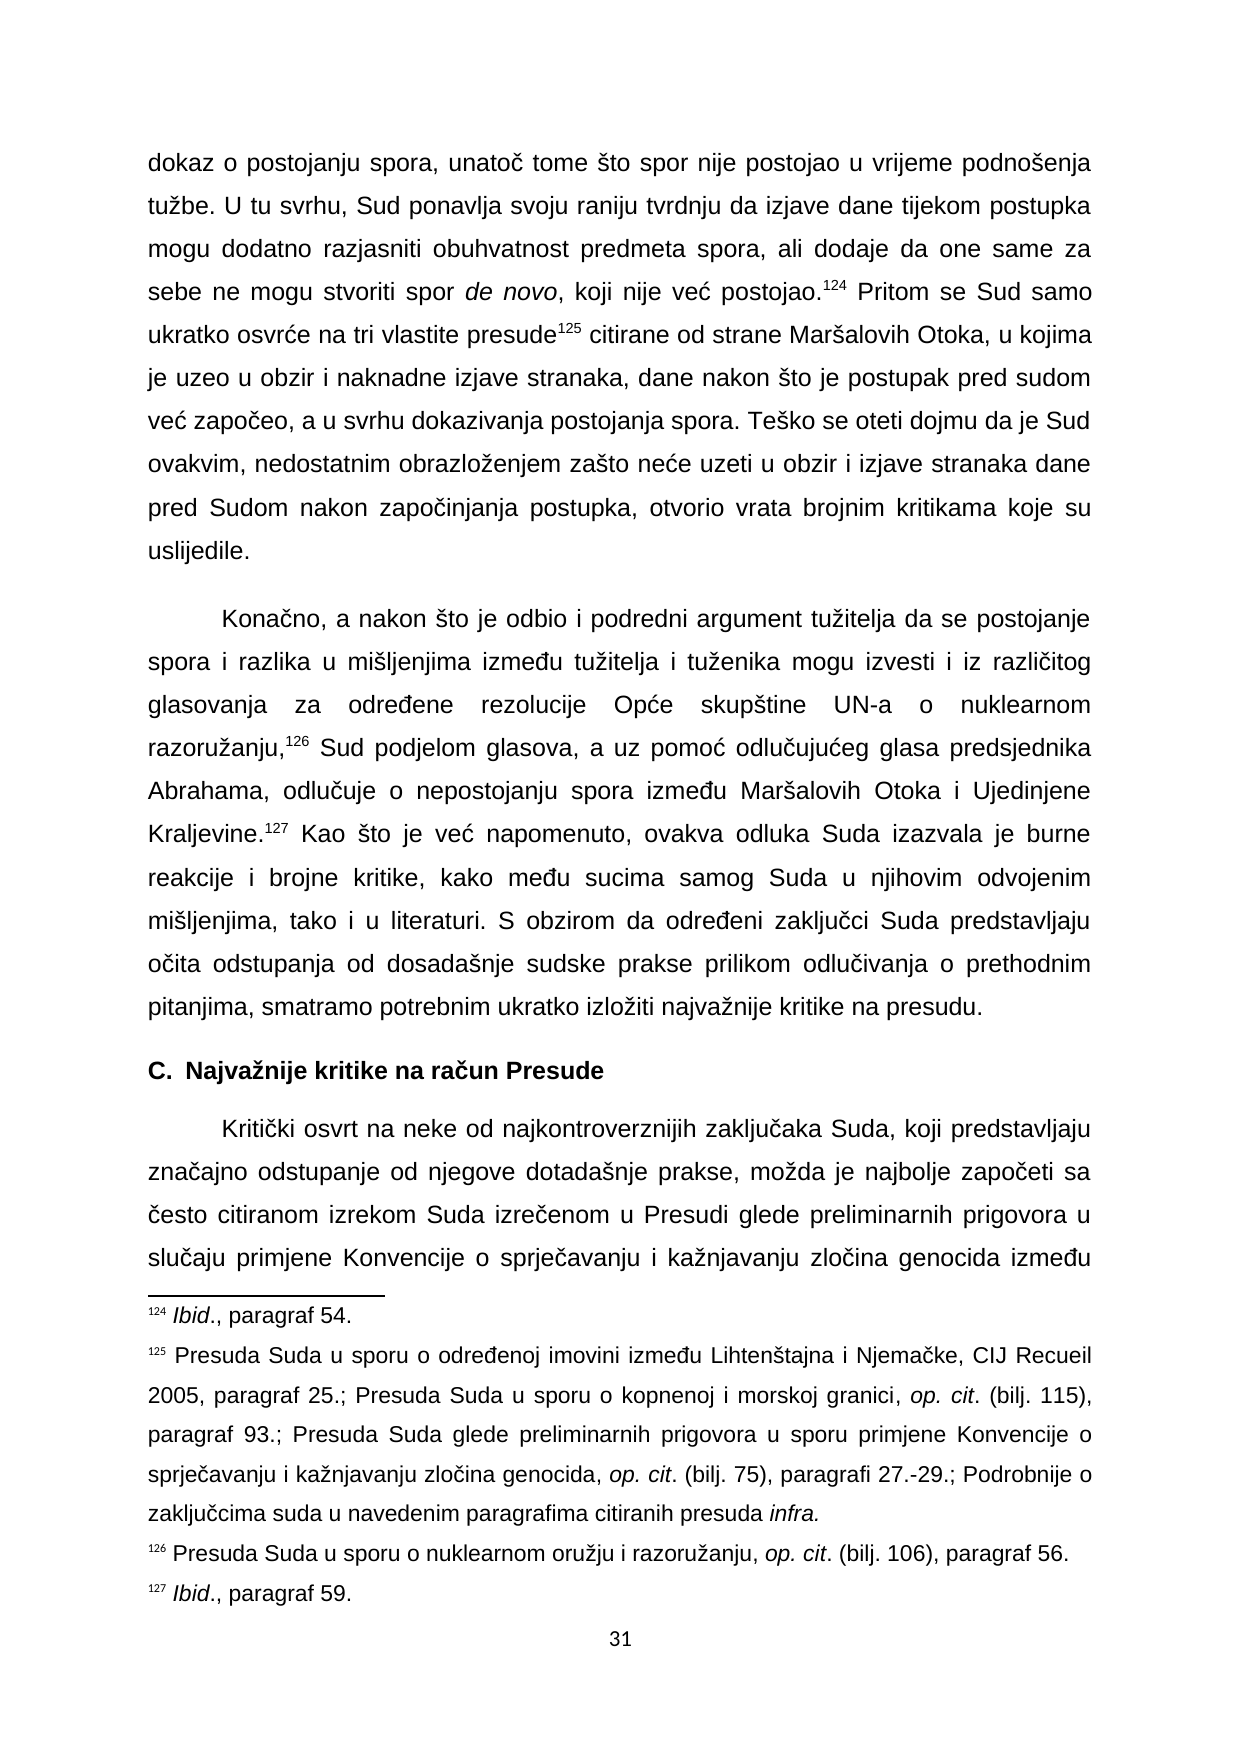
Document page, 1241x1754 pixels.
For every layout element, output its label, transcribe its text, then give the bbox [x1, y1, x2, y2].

subtitle Najvažnije kritike na račun Presude [148, 1056, 1093, 1085]
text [148, 148, 1093, 564]
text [148, 1114, 1093, 1272]
text Konačno, a nakon što je odbio i podredni argument tužitelja da se postojanje spora i razlika u mišljenjima između tužitelja i tuženika mogu izvesti i iz različitog glasovanja za određene rezolucije Opće skupštine UN-a o nuklearnom razoružanju, Sud podjelom glasova, a uz pomoć odlučujućeg glasa predsjednika Abrahama, odlučuje o nepostojanju spora između Maršalovih Otoka i Ujedinjene Kraljevine. Kao što je već napomenuto, ovakva odluka Suda izazvala je burne reakcije i brojne kritike, kako među sucima samog Suda u njihovim odvojenim mišljenjima, tako i u literaturi. S obzirom da određeni zaključci Suda predstavljaju očita odstupanja od dosadašnje sudske prakse prilikom odlučivanja o prethodnim pitanjima, smatramo potrebnim ukratko izložiti najvažnije kritike na presudu. [148, 604, 1093, 1021]
